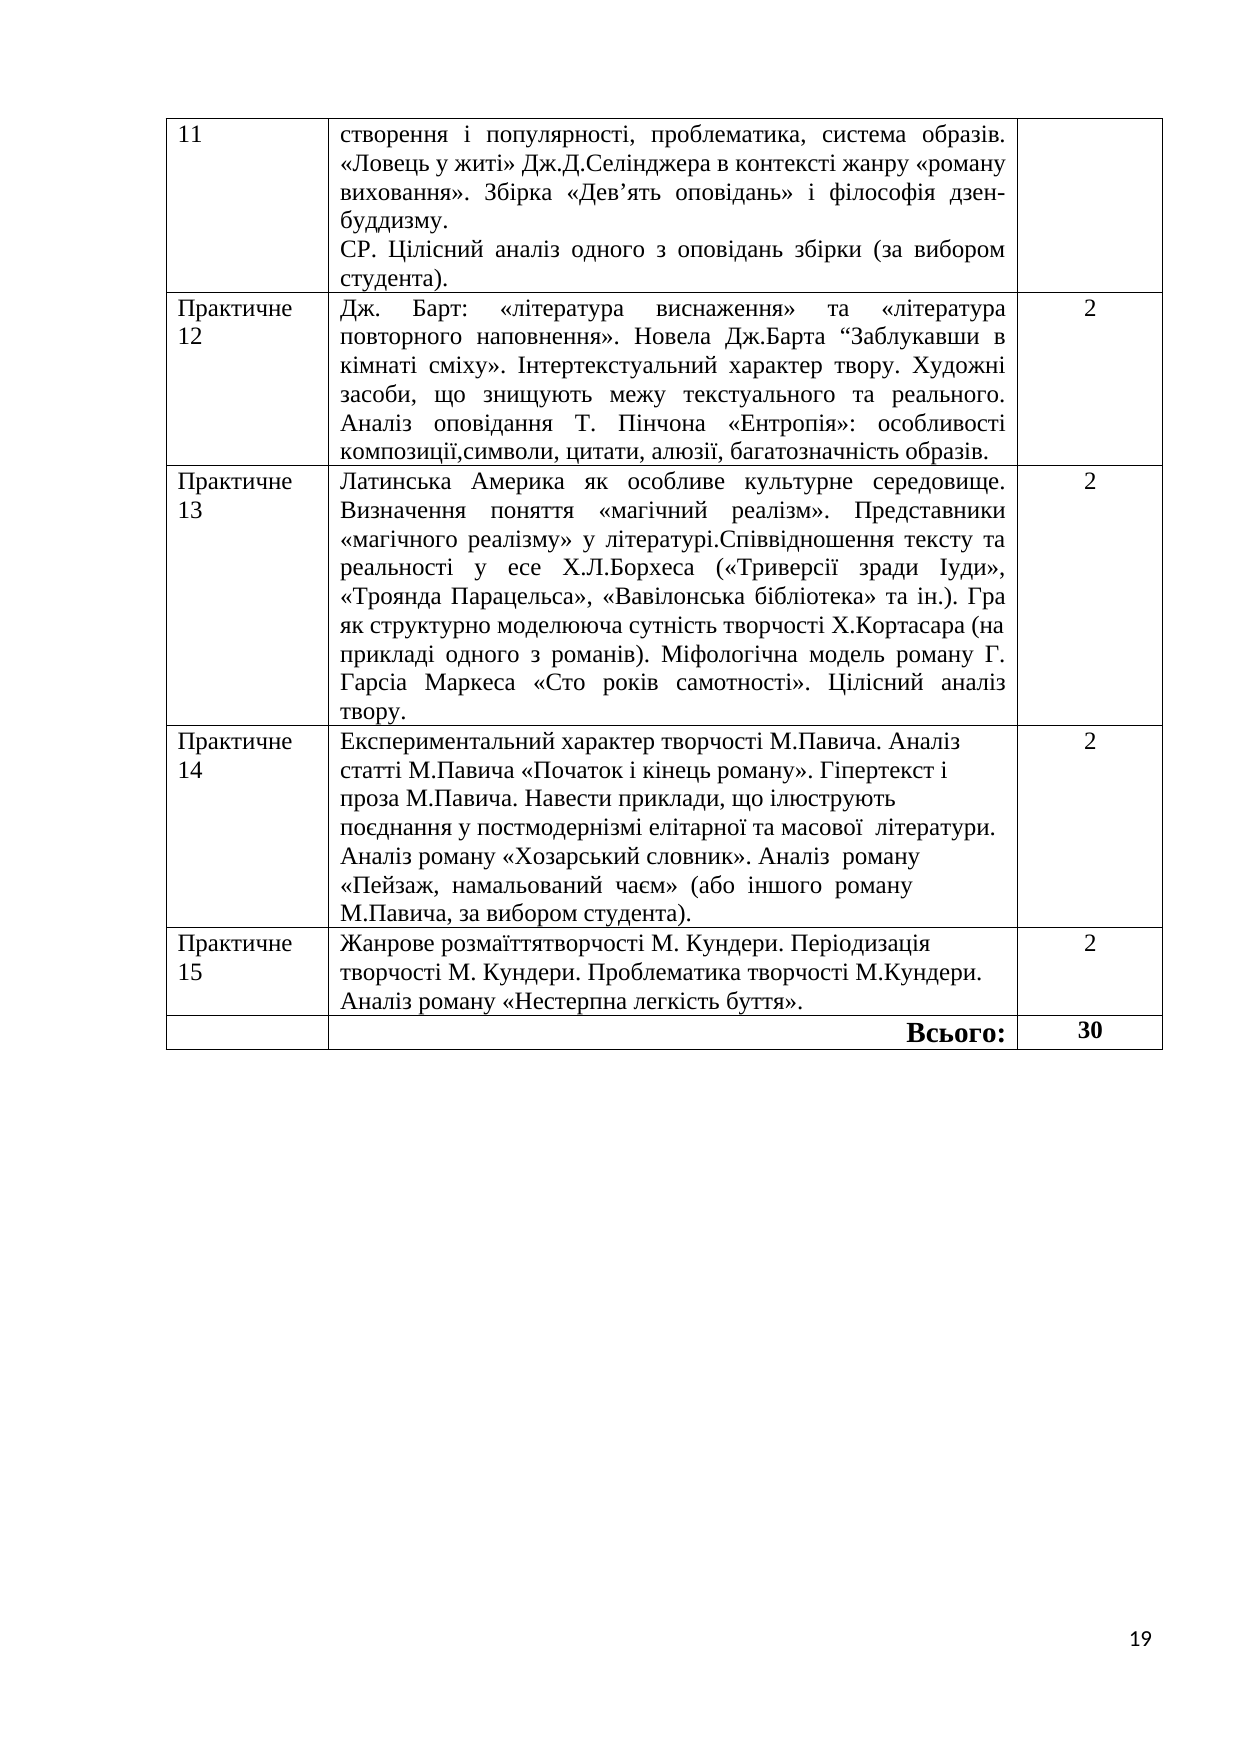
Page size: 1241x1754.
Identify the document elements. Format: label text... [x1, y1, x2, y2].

table_cell Практичне 14 [167, 726, 328, 927]
table_cell [167, 1016, 328, 1049]
table_cell 30 [1018, 1016, 1162, 1049]
table_cell Експериментальний характер творчості М.Павича. Аналіз статті М.Павича «Початок і кінець роману». Гіпертекст і проза М.Павича. Навести приклади, що ілюструють поєднання у постмодернізмі елітарної та масової літератури. Аналіз роману «Хозарський словник». Аналіз роману «Пейзаж, намальований чаєм» (або іншого роману М.Павича, за вибором студента). [329, 726, 1017, 927]
table_cell 2 [1018, 466, 1162, 725]
table_cell Практичне 13 [167, 466, 328, 725]
table_cell Латинська Америка як особливе культурне середовище. Визначення поняття «магічний реалізм». Представники «магічного реалізму» у літературі.Співвідношення тексту та реальності у есе Х.Л.Борхеса («Триверсії зради Іуди», «Троянда Парацельса», «Вавілонська бібліотека» та ін.). Гра як структурно моделююча сутність творчості Х.Кортасара (на прикладі одного з романів). Міфологічна модель роману Г. Гарсіа Маркеса «Сто років самотності». Цілісний аналіз твору. [329, 466, 1017, 725]
table_cell 2 [1018, 293, 1162, 465]
table_cell Практичне 11 [167, 119, 328, 292]
table_cell 2 [1018, 726, 1162, 927]
table_cell Практичне 12 [167, 293, 328, 465]
table_cell Дж. Барт: «література виснаження» та «література повторного наповнення». Новела Дж.Барта “Заблукавши в кімнаті сміху». Інтертекстуальний характер твору. Художні засоби, що знищують межу текстуального та реального. Аналіз оповідання Т. Пінчона «Ентропія»: особливості композиції,символи, цитати, алюзії, багатозначність образів. [329, 293, 1017, 465]
table_cell Всього: [329, 1016, 1017, 1049]
table_cell Жанрове розмаїттятворчості М. Кундери. Періодизація творчості М. Кундери. Проблематика творчості М.Кундери. Аналіз роману «Нестерпна легкість буття». [329, 928, 1017, 1014]
table_cell 2 [1018, 119, 1162, 292]
table_cell 2 [1018, 928, 1162, 1014]
table_cell Практичне 15 [167, 928, 328, 1014]
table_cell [329, 119, 1017, 292]
